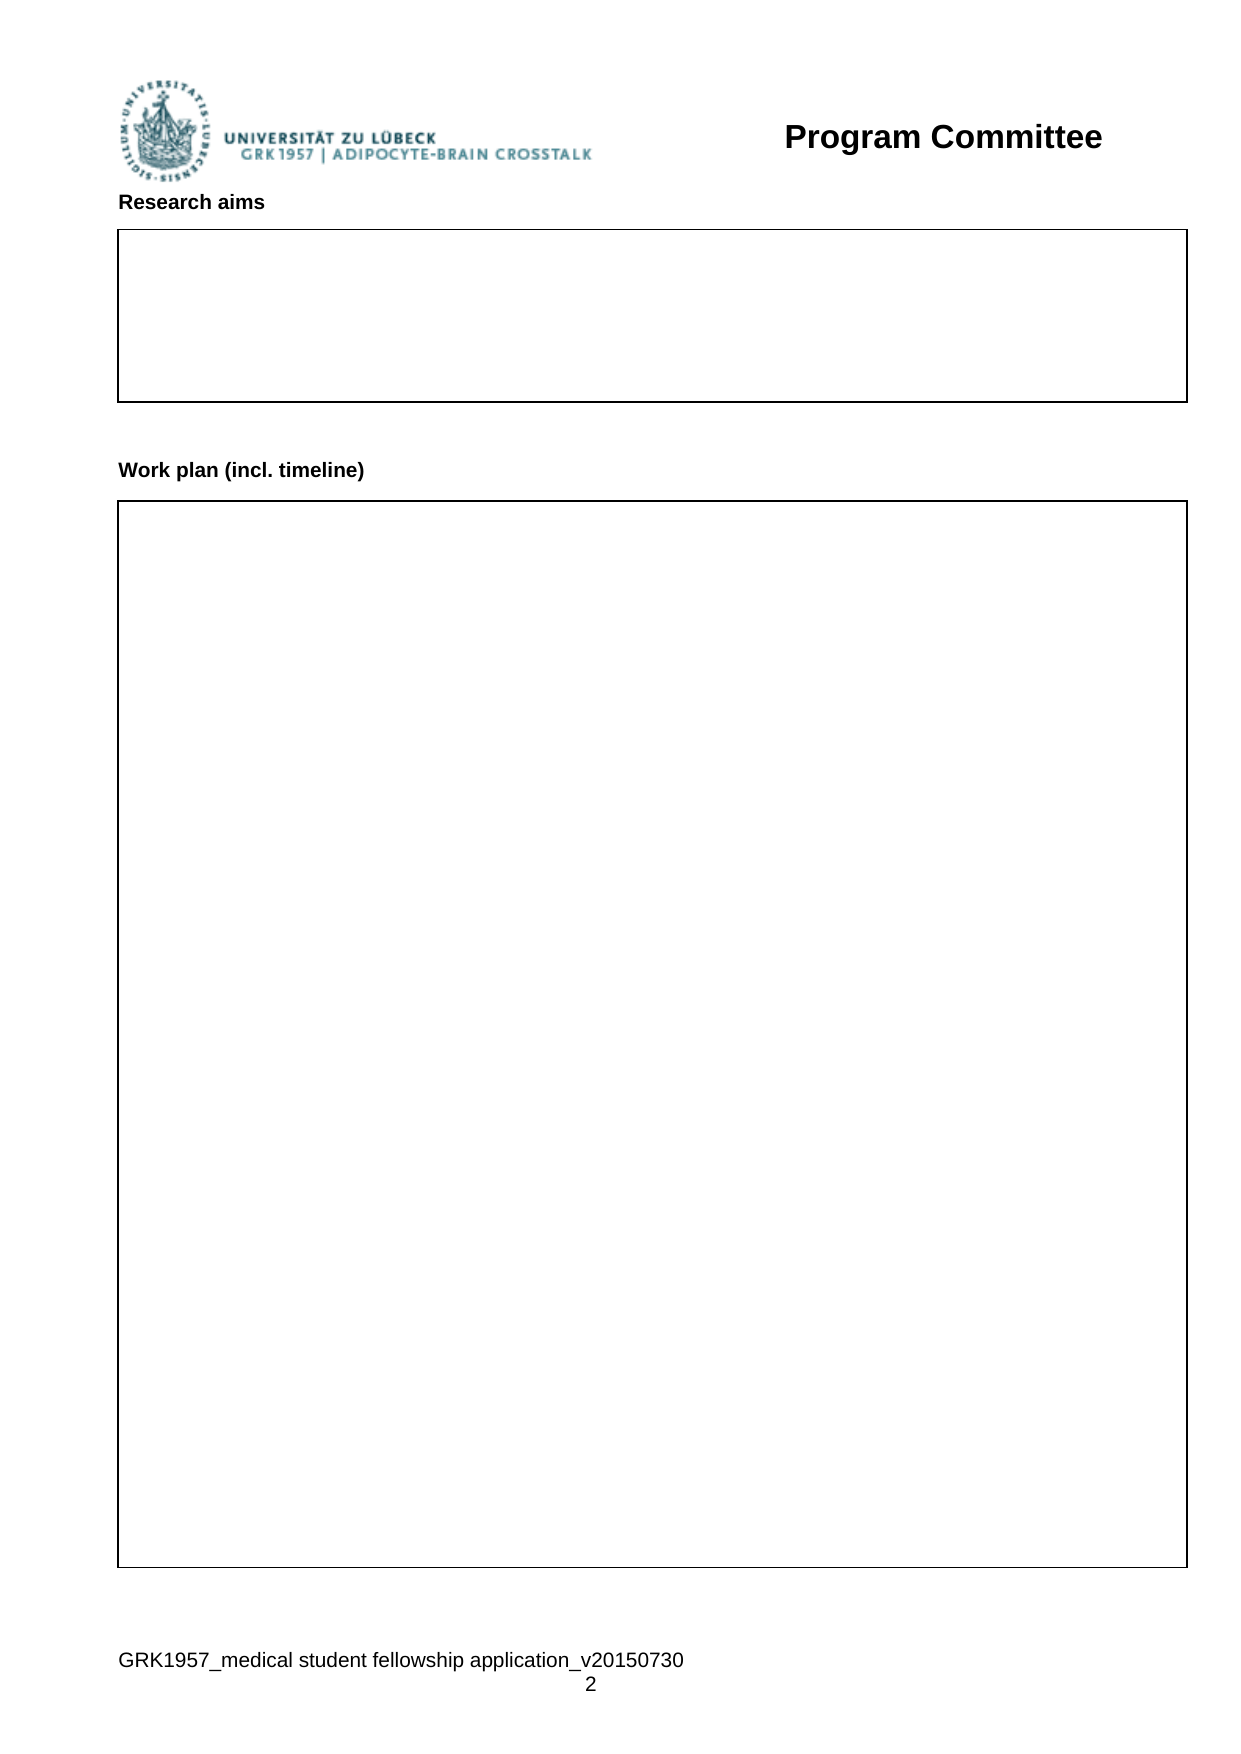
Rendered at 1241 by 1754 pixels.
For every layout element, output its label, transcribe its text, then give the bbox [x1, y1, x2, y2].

text Work plan (incl. timeline) [118, 458, 1152, 482]
picture [118, 73, 619, 190]
text Research aims [118, 189, 1152, 213]
